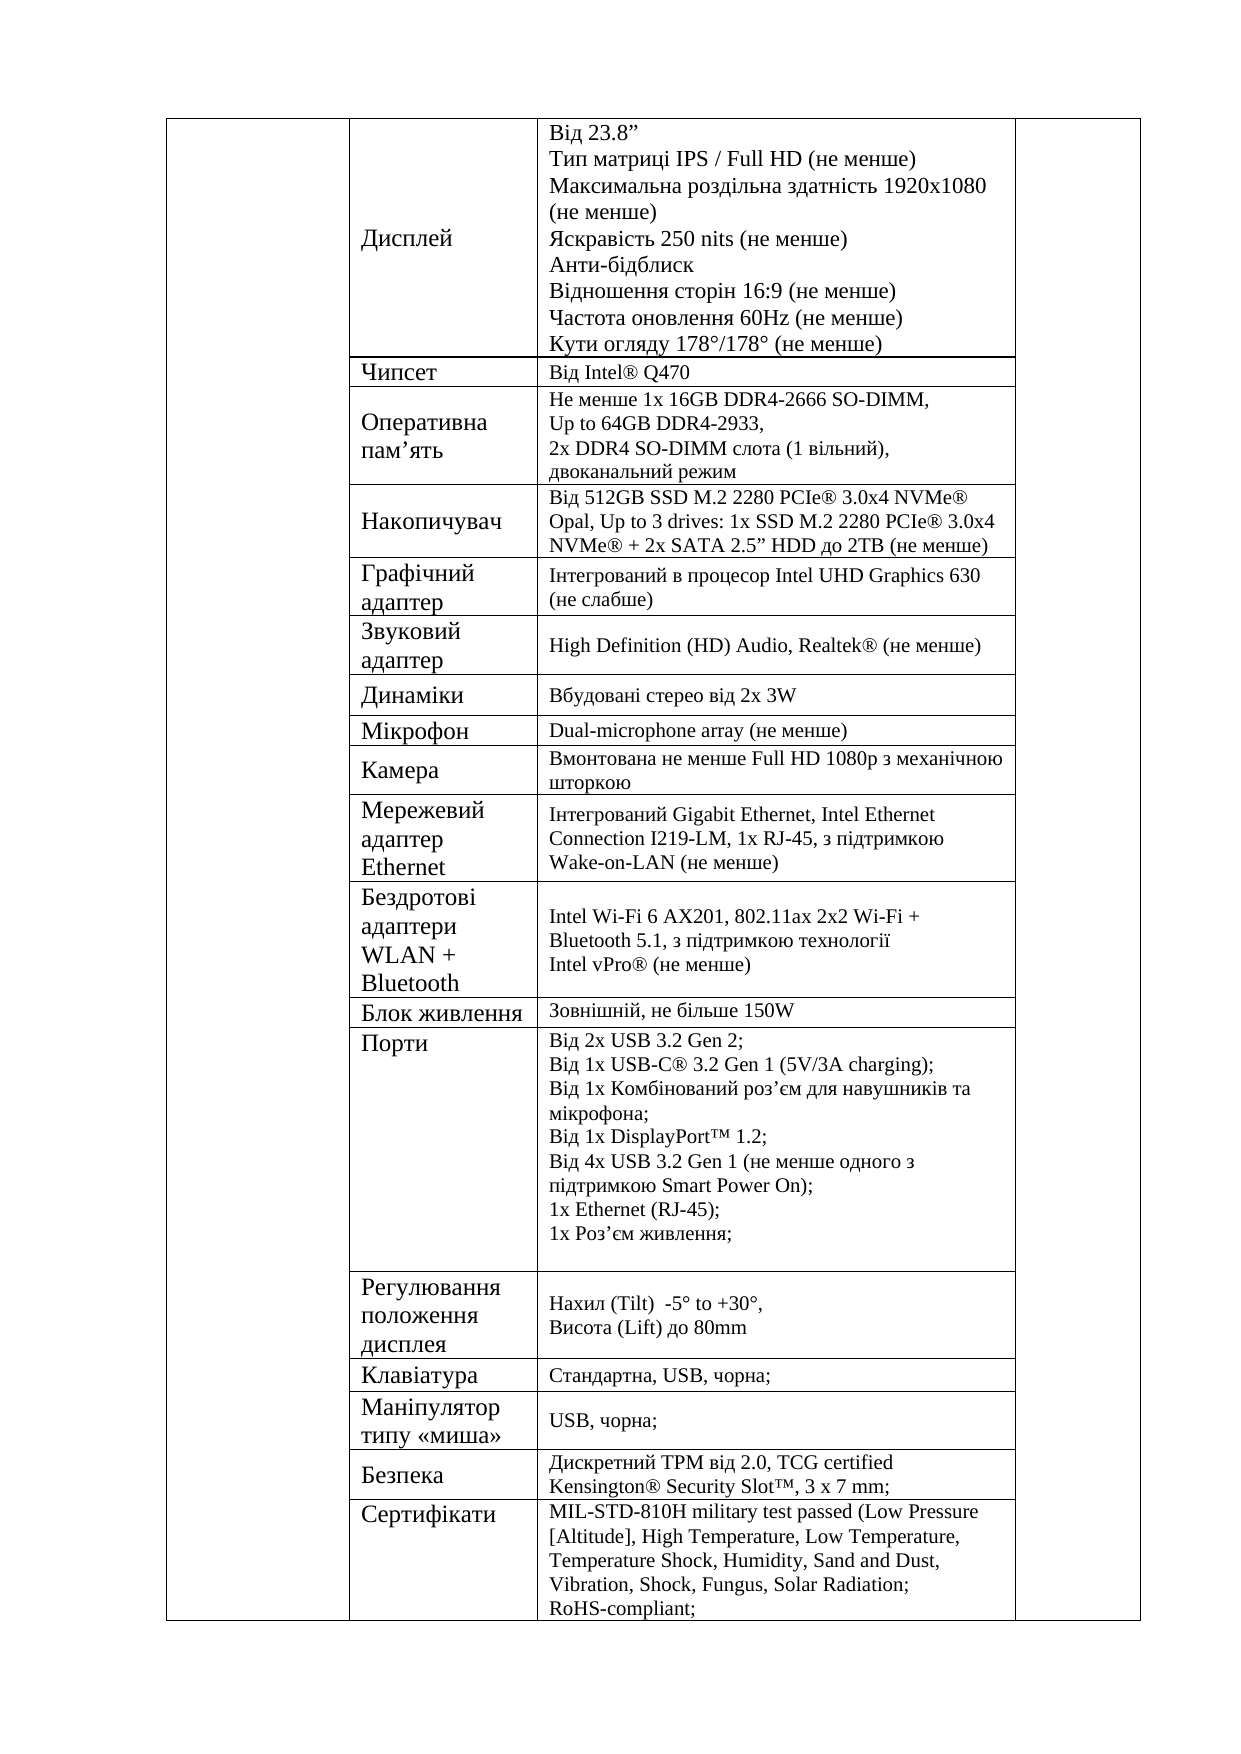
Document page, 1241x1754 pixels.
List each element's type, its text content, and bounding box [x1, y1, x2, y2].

table_cell Порти [350, 1028, 537, 1271]
table_cell Регулювання положення дисплея [350, 1272, 537, 1358]
table_cell Дискретний TPM від 2.0, TCG certified Kensington® Security Slot™, 3 x 7 mm; [538, 1450, 1015, 1498]
table_cell Мікрофон [350, 716, 537, 745]
table_cell Стандартна, USB, чорна; [538, 1359, 1015, 1391]
table_cell Інтегрований Gigabit Ethernet, Intel Ethernet Connection I219-LM, 1x RJ-45, з підтримкою Wake-on-LAN (не менше) [538, 795, 1015, 881]
table_cell Камера [350, 746, 537, 794]
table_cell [538, 1500, 1015, 1620]
table_cell Dual-microphone array (не менше) [538, 716, 1015, 745]
table_cell Оперативна пам’ять [350, 387, 537, 483]
table_cell Накопичувач [350, 485, 537, 557]
table_cell Мережевий адаптер Ethernet [350, 795, 537, 881]
table_cell Бездротові адаптери WLAN + Bluetooth [350, 882, 537, 997]
table_cell Графічний адаптер [350, 558, 537, 615]
table_cell Чипсет [350, 358, 537, 386]
table_cell USB, чорна; [538, 1392, 1015, 1449]
table_cell Від 23.8” Тип матриці IPS / Full HD (не менше) Максимальна роздільна здатність 1920x1080 (не менше) Яскравість 250 nits (не менше) Анти-бідблиск Відношення сторін 16:9 (не менше) Частота оновлення 60Hz (не менше) Кути огляду 178°/178° (не менше) [538, 119, 1015, 356]
table_cell Зовнішній, не більше 150W [538, 998, 1015, 1027]
table_cell Клавіатура [350, 1359, 537, 1391]
table_cell Intel Wi-Fi 6 AX201, 802.11ax 2x2 Wi-Fi + Bluetooth 5.1, з підтримкою технології Intel vPro® (не менше) [538, 882, 1015, 997]
table_cell Сертифікати [350, 1500, 537, 1620]
table_cell Звуковий адаптер [350, 616, 537, 674]
table_cell Інтегрований в процесор Intel UHD Graphics 630 (не слабше) [538, 558, 1015, 615]
table_cell Не менше 1х 16GB DDR4-2666 SO-DIMM, Up to 64GB DDR4-2933, 2х DDR4 SO-DIMM слота (1 вільний), двоканальний режим [538, 387, 1015, 483]
table_cell Маніпулятор типу «миша» [350, 1392, 537, 1449]
table_cell High Definition (HD) Audio, Realtek® (не менше) [538, 616, 1015, 674]
table_cell Безпека [350, 1450, 537, 1498]
table_cell Вмонтована не менше Full HD 1080p з механічною шторкою [538, 746, 1015, 794]
table_cell Від Intel® Q470 [538, 358, 1015, 386]
table_cell Дисплей [350, 119, 537, 356]
table_cell Вбудовані стерео від 2x 3W [538, 675, 1015, 715]
table_cell Від 512GB SSD M.2 2280 PCIe® 3.0x4 NVMe® Opal, Up to 3 drives: 1x SSD M.2 2280 PCIe® 3.0x4 NVMe® + 2x SATA 2.5” HDD до 2TB (не менше) [538, 485, 1015, 557]
table_cell Нахил (Tilt) -5° to +30°, Висота (Lift) до 80mm [538, 1272, 1015, 1358]
table_cell Динаміки [350, 675, 537, 715]
table_cell Від 2x USB 3.2 Gen 2; Від 1x USB-C® 3.2 Gen 1 (5V/3A charging); Від 1x Комбiнований роз’єм для навушникiв та мікрофона; Від 1x DisplayPort™ 1.2; Від 4x USB 3.2 Gen 1 (не менше одного з підтримкою Smart Power On); 1x Ethernet (RJ-45); 1x Роз’єм живлення; [538, 1028, 1015, 1271]
